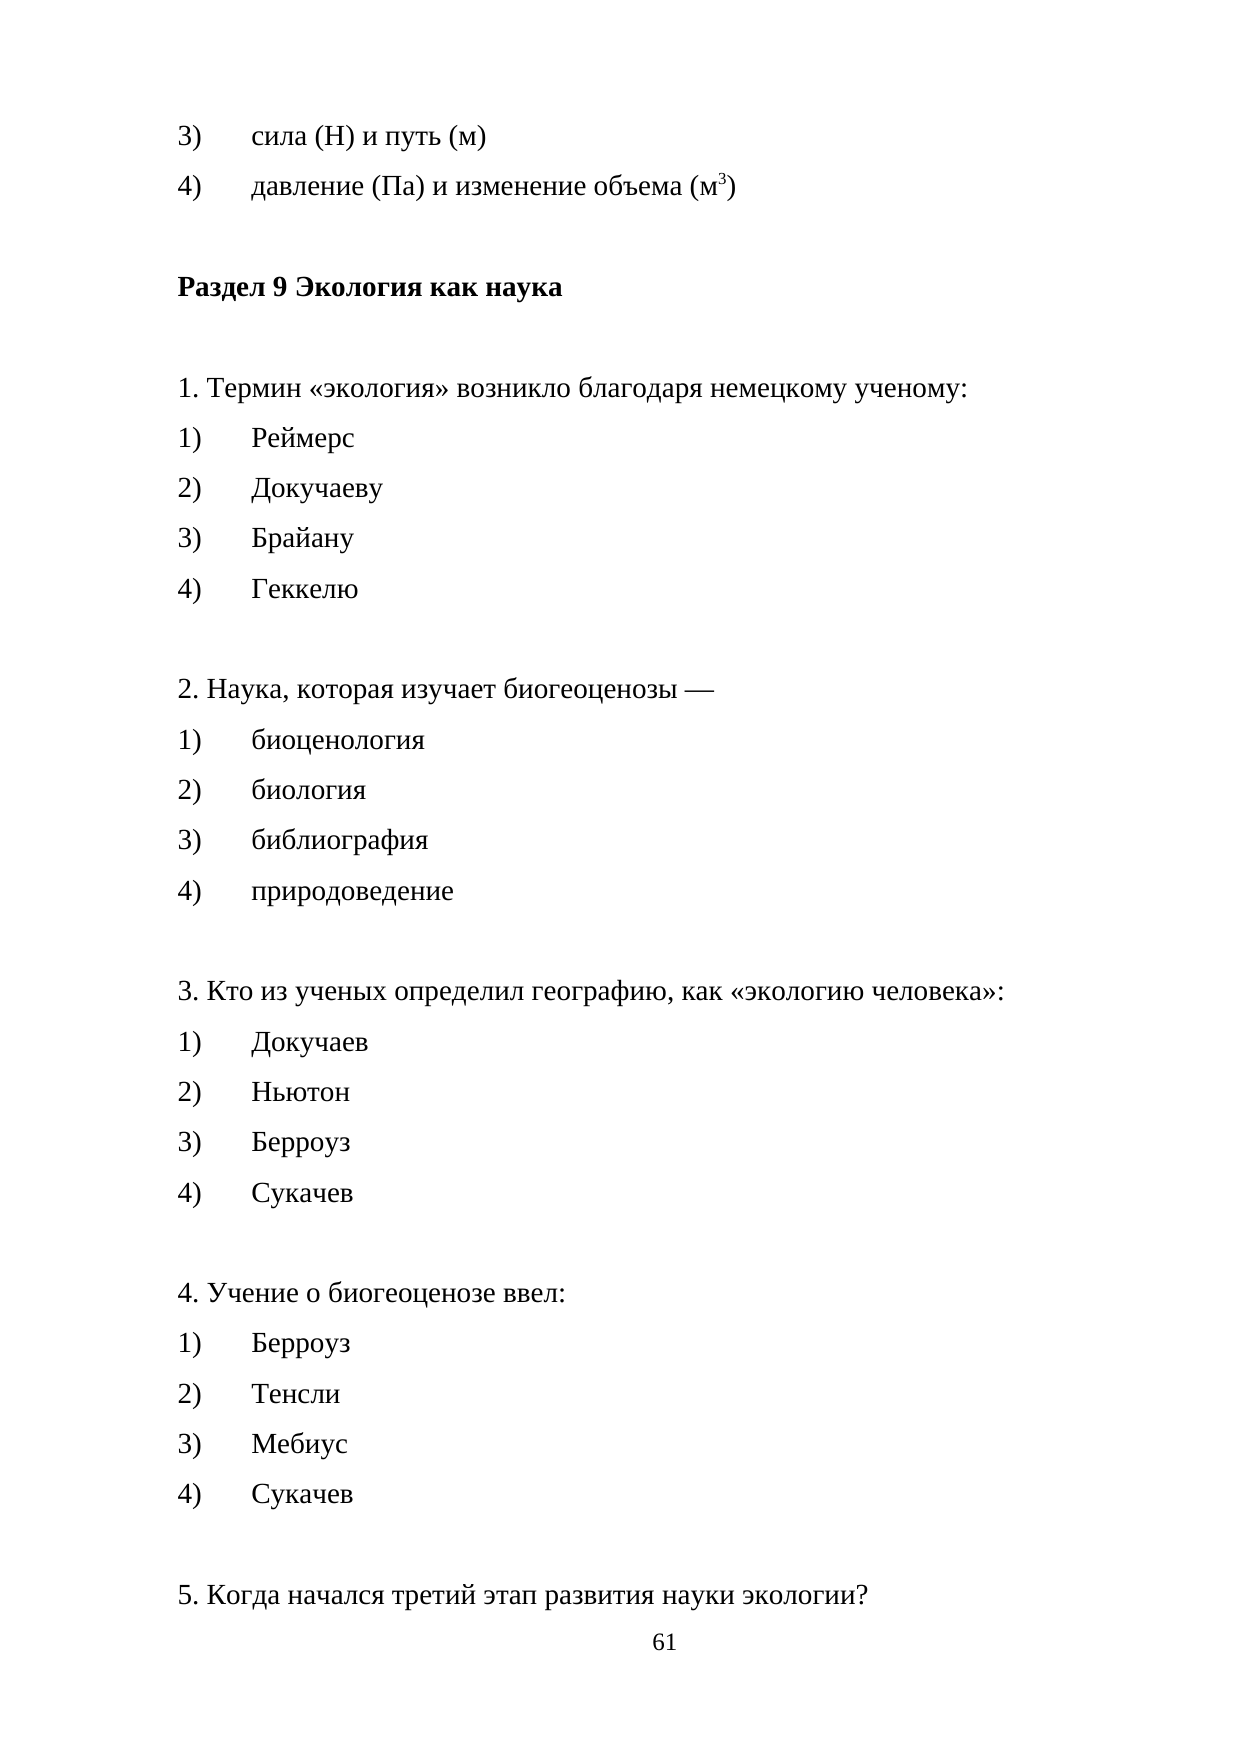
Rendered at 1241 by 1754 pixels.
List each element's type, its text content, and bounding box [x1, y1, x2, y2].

list Геккелю [177, 571, 1152, 604]
list Берроуз [177, 1124, 1152, 1158]
text 2. Наука, которая изучает биогеоценозы — [177, 672, 1152, 705]
list Реймерс [177, 420, 1152, 453]
list Докучаеву [177, 470, 1152, 504]
list Сукачев [177, 1175, 1152, 1208]
list давление (Па) и изменение объема (м3) [177, 168, 1152, 202]
list биоценология [177, 722, 1152, 755]
text 5. Когда начался третий этап развития науки экологии? [177, 1577, 1152, 1611]
text 1. Термин «экология» возникло благодаря немецкому ученому: [177, 370, 1152, 403]
list Брайану [177, 521, 1152, 554]
list Сукачев [177, 1477, 1152, 1510]
list Берроуз [177, 1326, 1152, 1359]
list Ньютон [177, 1074, 1152, 1108]
list сила (Н) и путь (м) [177, 118, 1152, 152]
list библиография [177, 822, 1152, 856]
list природоведение [177, 873, 1152, 906]
text 4. Учение о биогеоценозе ввел: [177, 1275, 1152, 1309]
text Раздел 9 Экология как наука [177, 269, 1152, 303]
list Тенсли [177, 1376, 1152, 1409]
list Мебиус [177, 1426, 1152, 1460]
list биология [177, 772, 1152, 806]
text 3. Кто из ученых определил географию, как «экологию человека»: [177, 973, 1152, 1007]
list Докучаев [177, 1024, 1152, 1057]
